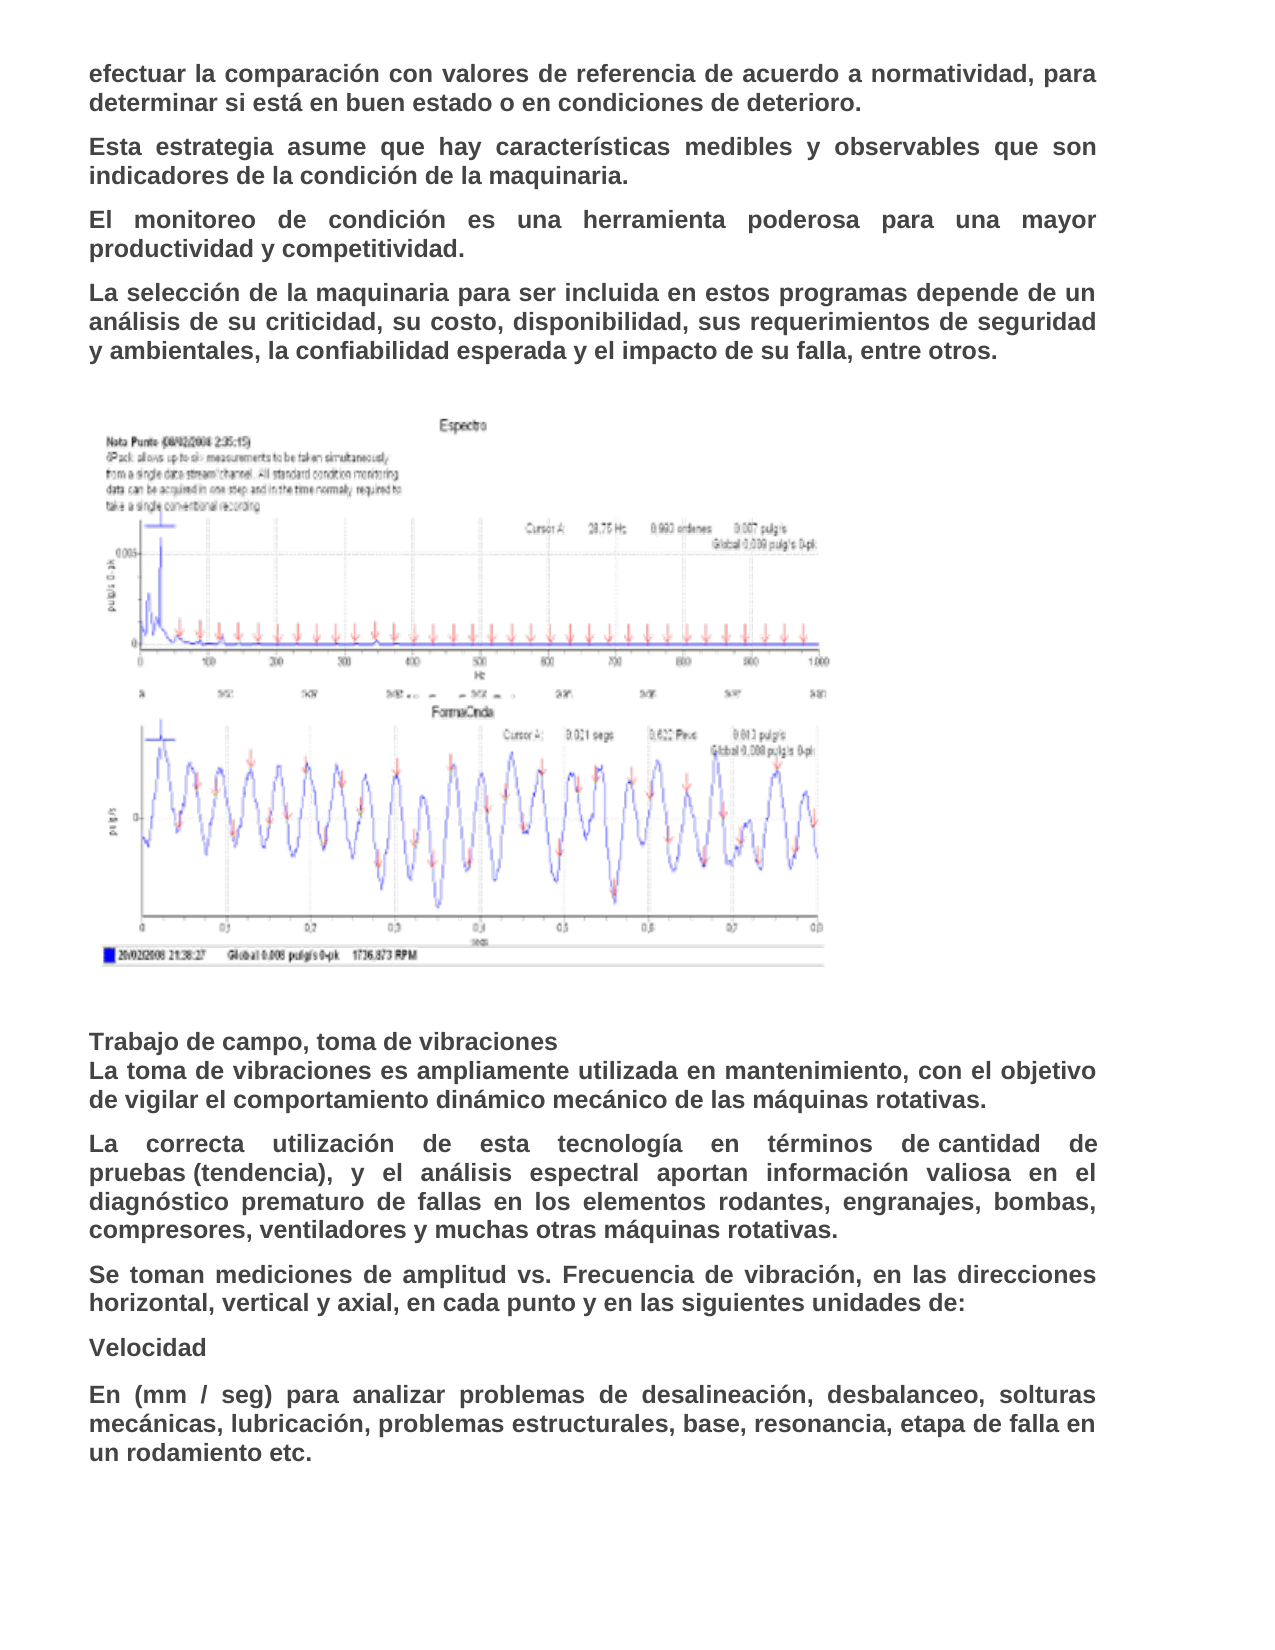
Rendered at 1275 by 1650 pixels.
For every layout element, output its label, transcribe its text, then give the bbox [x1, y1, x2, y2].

text Velocidad [89, 1333, 1098, 1362]
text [89, 59, 1098, 117]
picture [88, 380, 839, 1012]
text La toma de vibraciones es ampliamente utilizada en mantenimiento, con el objetivo de vigilar el comportamiento dinámico mecánico de las máquinas rotativas. [89, 1056, 1098, 1113]
text La selección de la maquinaria para ser incluida en estos programas depende de un análisis de su criticidad, su costo, disponibilidad, sus requerimientos de seguridad y ambientales, la confiabilidad esperada y el impacto de su falla, entre otros. [89, 278, 1098, 365]
text Trabajo de campo, toma de vibraciones [89, 1027, 1098, 1056]
text Se toman mediciones de amplitud vs. Frecuencia de vibración, en las direcciones horizontal, vertical y axial, en cada punto y en las siguientes unidades de: [89, 1260, 1098, 1317]
text En (mm / seg) para analizar problemas de desalineación, desbalanceo, solturas mecánicas, lubricación, problemas estructurales, base, resonancia, etapa de falla en un rodamiento etc. [89, 1380, 1098, 1467]
text Esta estrategia asume que hay características medibles y observables que son indicadores de la condición de la maquinaria. [89, 132, 1098, 190]
text La correcta utilización de esta tecnología en términos de cantidad de pruebas (tendencia), y el análisis espectral aportan información valiosa en el diagnóstico prematuro de fallas en los elementos rodantes, engranajes, bombas, compresores, ventiladores y muchas otras máquinas rotativas. [89, 1129, 1098, 1244]
text El monitoreo de condición es una herramienta poderosa para una mayor productividad y competitividad. [89, 205, 1098, 263]
